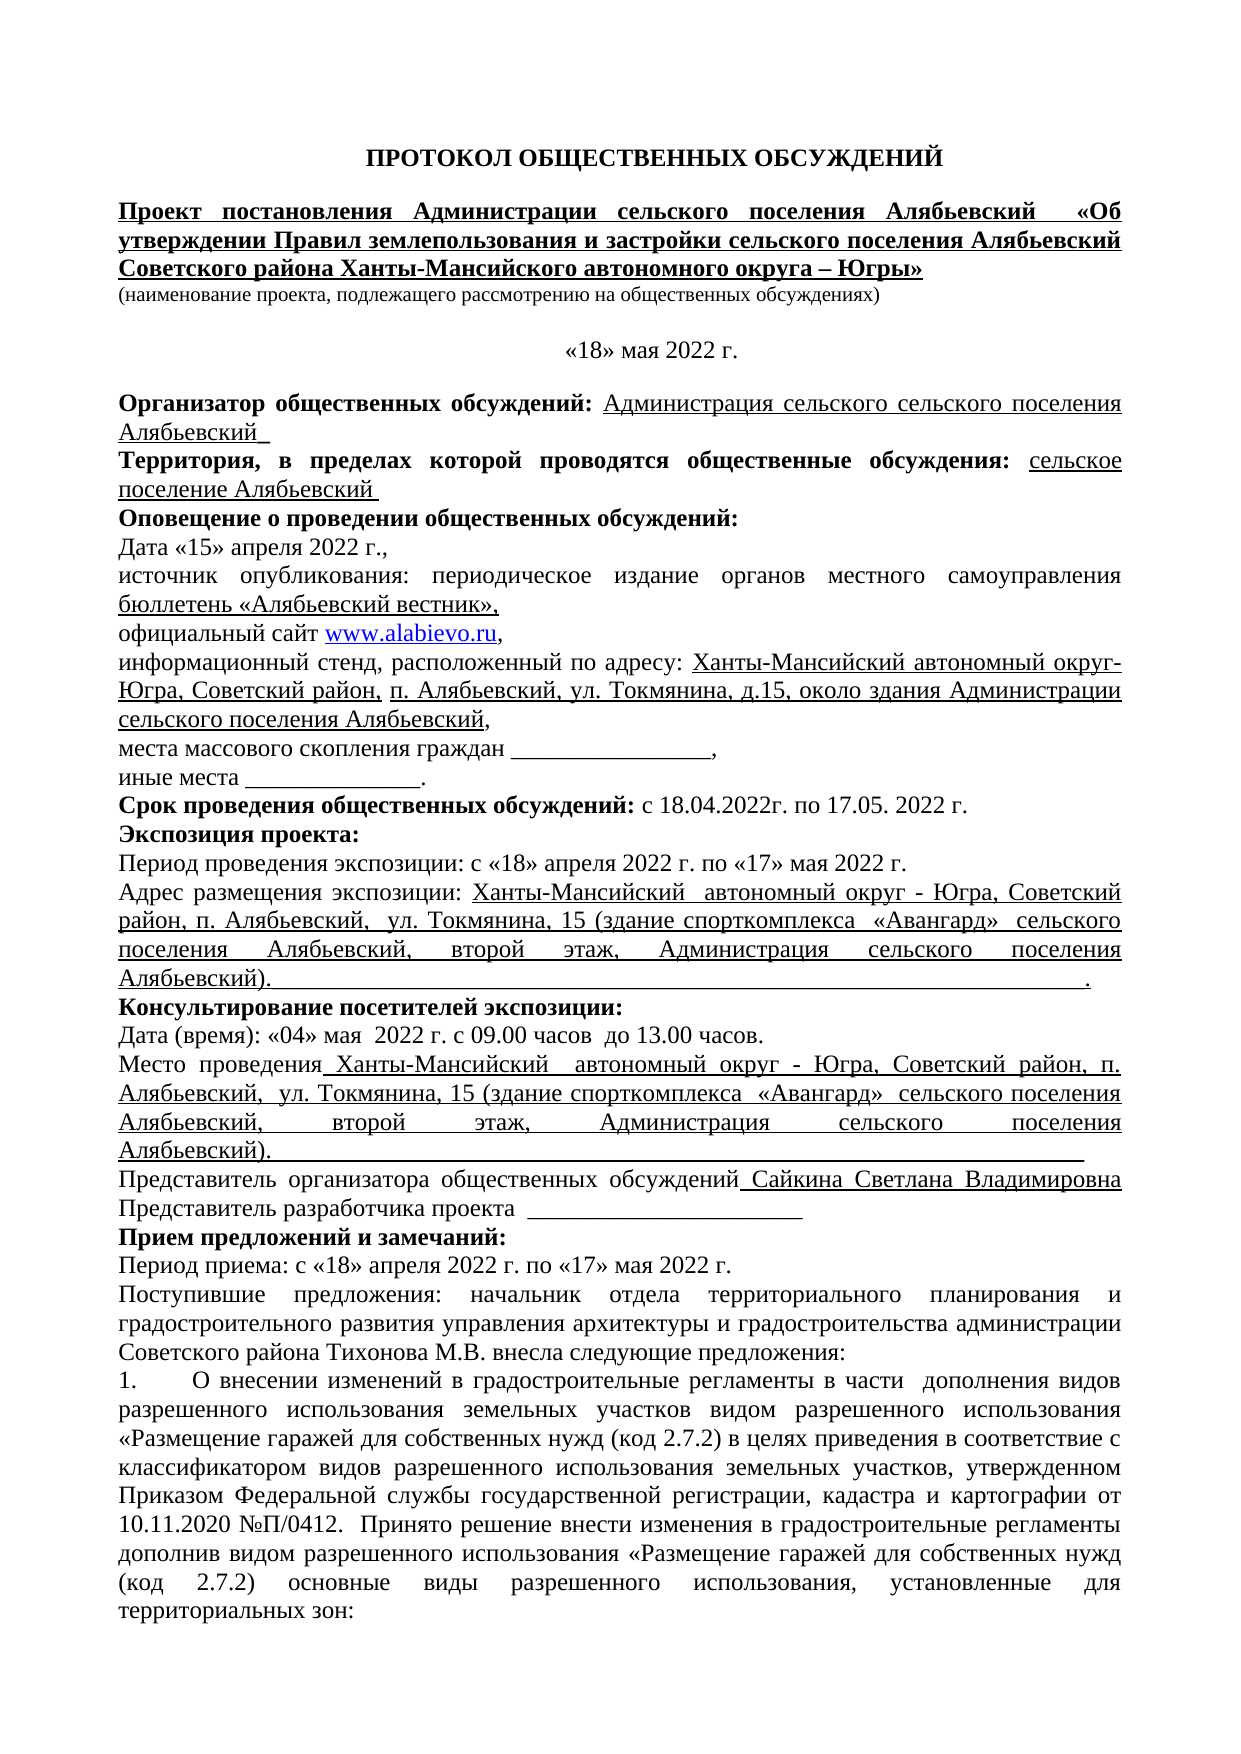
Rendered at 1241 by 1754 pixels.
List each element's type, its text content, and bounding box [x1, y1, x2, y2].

text Период проведения экспозиции: с «18» апреля 2022 г. по «17» мая 2022 г. [118, 848, 1122, 877]
text Прием предложений и замечаний: [118, 1222, 1122, 1250]
text иные места ______________. [118, 762, 1122, 790]
text Организатор общественных обсуждений: Администрация сельского сельского поселения Алябьевский_ [118, 388, 1122, 445]
text Место проведения Ханты-Мансийский автономный округ - Югра, Советский район, п. Алябьевский, ул. Токмянина, 15 (здание спорткомплекса «Авангард» сельского поселения Алябьевский, второй этаж, Администрация сельского поселения Алябьевский)._________________________________________________________________ Представитель организатора общественных обсуждений Сайкина Светлана Владимировна Представитель разработчика проекта ______________________ [118, 1104, 1122, 1132]
text Проект постановления Администрации сельского поселения Алябьевский «Об утверждении Правил землепользования и застройки сельского поселения Алябьевский Советского района Ханты-Мансийского автономного округа – Югры» [118, 251, 1122, 282]
text Проект постановления Администрации сельского поселения Алябьевский «Об утверждении Правил землепользования и застройки сельского поселения Алябьевский Советского района Ханты-Мансийского автономного округа – Югры» [118, 196, 1122, 221]
text источник опубликования: периодическое издание органов местного самоуправления бюллетень «Алябьевский вестник», [118, 560, 1122, 618]
text Адрес размещения экспозиции: Ханты-Мансийский автономный округ - Югра, Советский район, п. Алябьевский, ул. Токмянина, 15 (здание спорткомплекса «Авангард» сельского поселения Алябьевский, второй этаж, Администрация сельского поселения Алябьевский)._________________________________________________________________. [118, 961, 1122, 992]
text Адрес размещения экспозиции: Ханты-Мансийский автономный округ - Югра, Советский район, п. Алябьевский, ул. Токмянина, 15 (здание спорткомплекса «Авангард» сельского поселения Алябьевский, второй этаж, Администрация сельского поселения Алябьевский)._________________________________________________________________. [118, 932, 1122, 959]
text «18» мая 2022 г. [118, 335, 1122, 364]
text Оповещение о проведении общественных обсуждений: [118, 503, 1122, 532]
text Место проведения Ханты-Мансийский автономный округ - Югра, Советский район, п. Алябьевский, ул. Токмянина, 15 (здание спорткомплекса «Авангард» сельского поселения Алябьевский, второй этаж, Администрация сельского поселения Алябьевский)._________________________________________________________________ Представитель организатора общественных обсуждений Сайкина Светлана Владимировна Представитель разработчика проекта ______________________ [118, 1049, 1122, 1103]
text Экспозиция проекта: [118, 819, 1122, 848]
text Поступившие предложения: начальник отдела территориального планирования и градостроительного развития управления архитектуры и градостроительства администрации Советского района Тихонова М.В. внесла следующие предложения: [118, 1279, 1122, 1365]
text Территория, в пределах которой проводятся общественные обсуждения: сельское поселение Алябьевский [118, 445, 1122, 503]
text информационный стенд, расположенный по адресу: Ханты-Мансийский автономный округ-Югра, Советский район, п. Алябьевский, ул. Токмянина, д.15, около здания Администрации сельского поселения Алябьевский, [118, 647, 1122, 733]
text Консультирование посетителей экспозиции: [118, 992, 1122, 1020]
text Проект постановления Администрации сельского поселения Алябьевский «Об утверждении Правил землепользования и застройки сельского поселения Алябьевский Советского района Ханты-Мансийского автономного округа – Югры» [118, 222, 1122, 250]
text Адрес размещения экспозиции: Ханты-Мансийский автономный округ - Югра, Советский район, п. Алябьевский, ул. Токмянина, 15 (здание спорткомплекса «Авангард» сельского поселения Алябьевский, второй этаж, Администрация сельского поселения Алябьевский)._________________________________________________________________. [118, 877, 1122, 930]
text Дата (время): «04» мая 2022 г. с 09.00 часов до 13.00 часов. [118, 1020, 1122, 1049]
text Дата «15» апреля 2022 г., [118, 532, 1122, 560]
text ПРОТОКОЛ ОБЩЕСТВЕННЫХ ОБСУЖДЕНИЙ [118, 143, 1122, 172]
text (наименование проекта, подлежащего рассмотрению на общественных обсуждениях) [118, 282, 1122, 306]
text Срок проведения общественных обсуждений: с 18.04.2022г. по 17.05. 2022 г. [118, 790, 1122, 819]
text 1. О внесении изменений в градостроительные регламенты в части дополнения видов разрешенного использования земельных участков видом разрешенного использования «Размещение гаражей для собственных нужд (код 2.7.2) в целях приведения в соответствие с классификатором видов разрешенного использования земельных участков, утвержденном Приказом Федеральной службы государственной регистрации, кадастра и картографии от 10.11.2020 №П/0412. Принято решение внести изменения в градостроительные регламенты дополнив видом разрешенного использования «Размещение гаражей для собственных нужд (код 2.7.2) основные виды разрешенного использования, установленные для территориальных зон: [118, 1365, 1122, 1624]
text Период приема: с «18» апреля 2022 г. по «17» мая 2022 г. [118, 1250, 1122, 1279]
text места массового скопления граждан ________________, [118, 733, 1122, 762]
text официальный сайт www.alabievo.ru, [118, 618, 1122, 647]
text Место проведения Ханты-Мансийский автономный округ - Югра, Советский район, п. Алябьевский, ул. Токмянина, 15 (здание спорткомплекса «Авангард» сельского поселения Алябьевский, второй этаж, Администрация сельского поселения Алябьевский)._________________________________________________________________ Представитель организатора общественных обсуждений Сайкина Светлана Владимировна Представитель разработчика проекта ______________________ [118, 1133, 1122, 1222]
